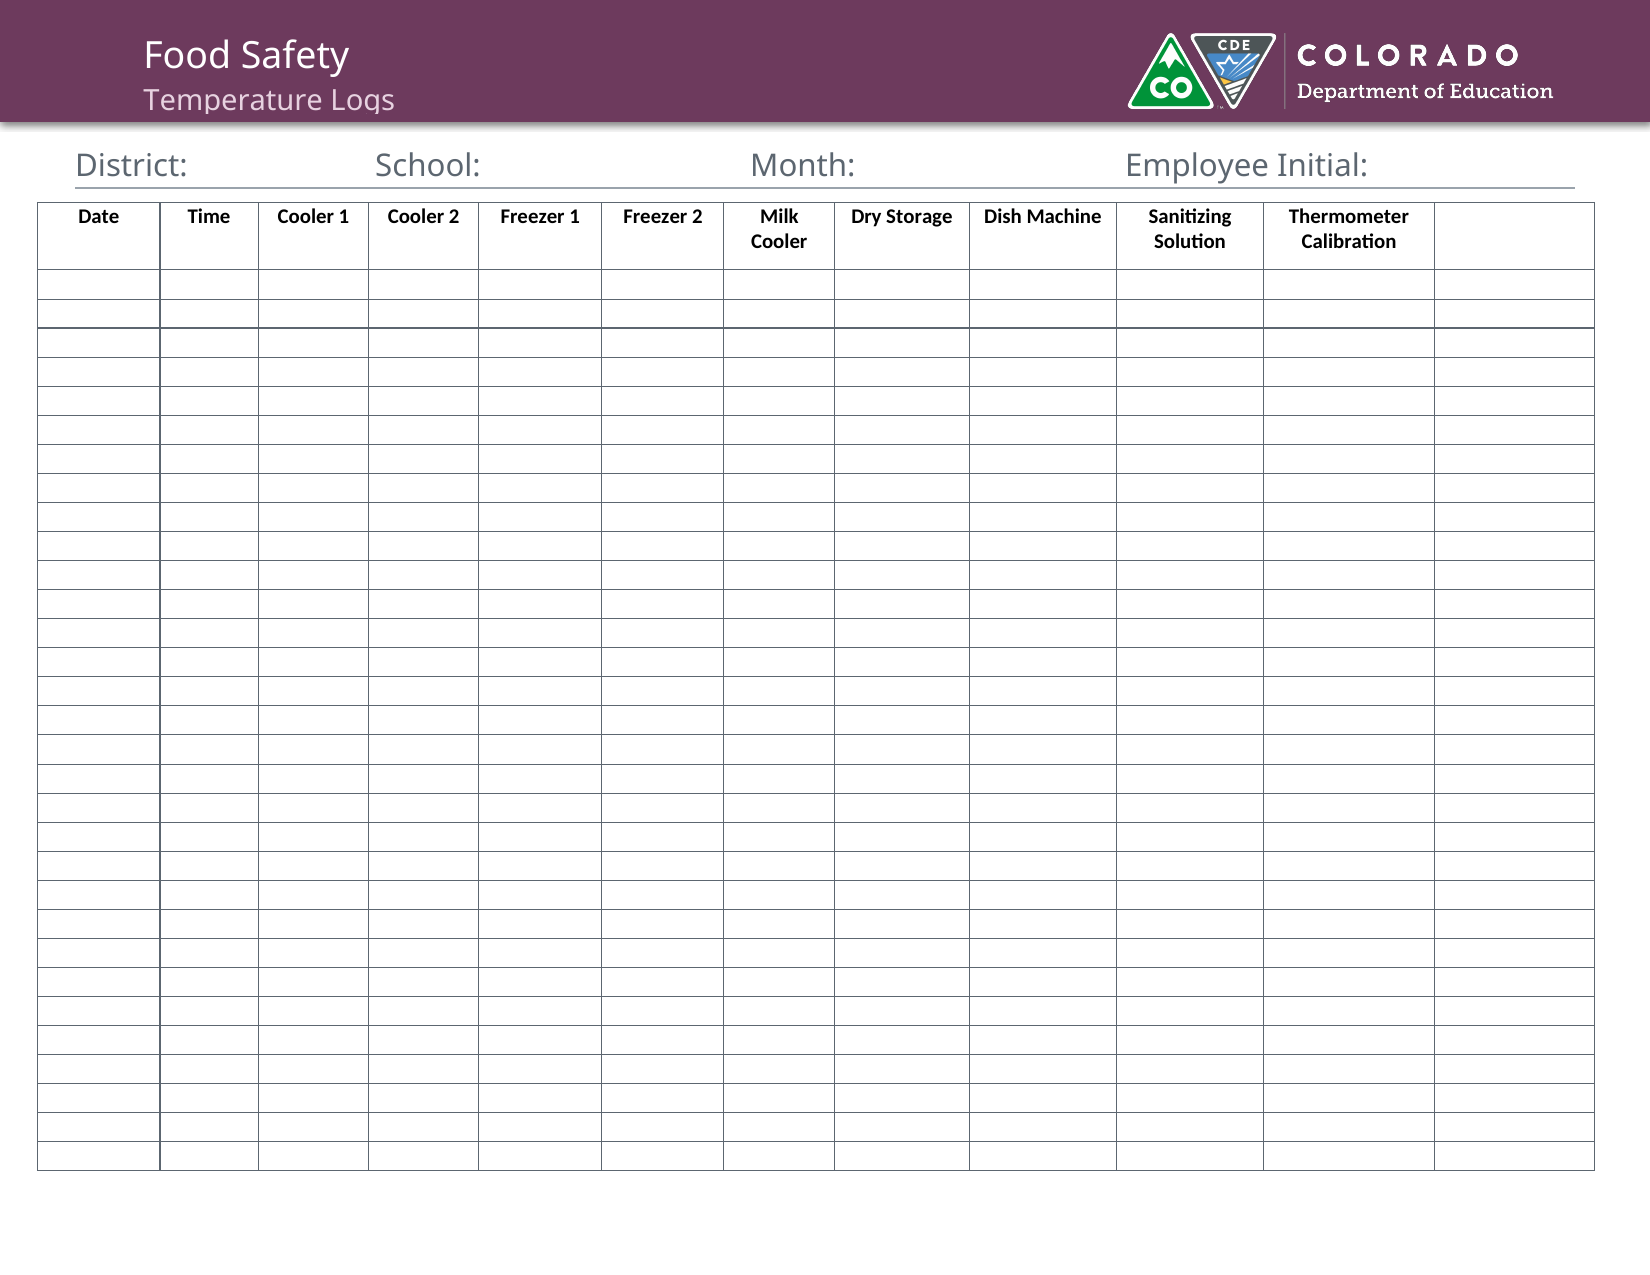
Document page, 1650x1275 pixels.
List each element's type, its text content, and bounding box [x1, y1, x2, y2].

table_cell [1264, 706, 1434, 734]
table_cell [479, 387, 601, 415]
table_cell [1435, 968, 1594, 996]
table_cell [724, 300, 834, 327]
table_header Sanitizing Solution [1117, 203, 1263, 269]
table_cell [38, 852, 159, 880]
table_cell [970, 445, 1116, 473]
table_cell [970, 270, 1116, 298]
table_cell [1264, 1142, 1434, 1170]
table_cell [1435, 590, 1594, 618]
table_cell [602, 1142, 723, 1170]
table_cell [369, 445, 478, 473]
table_cell [1435, 387, 1594, 415]
table_header Freezer 2 [602, 203, 723, 269]
table_cell [1264, 1026, 1434, 1054]
table_cell [479, 852, 601, 880]
table_cell [479, 532, 601, 560]
table_cell [1117, 358, 1263, 386]
table_cell [259, 270, 368, 298]
table_cell [1435, 1026, 1594, 1054]
table_cell [259, 794, 368, 822]
table_cell [161, 532, 258, 560]
table_cell [38, 532, 159, 560]
table_cell [835, 416, 969, 444]
table_cell [479, 561, 601, 589]
table_cell [38, 735, 159, 763]
table_cell [259, 823, 368, 851]
table_cell [479, 735, 601, 763]
table_cell [369, 270, 478, 298]
table_cell [1435, 1142, 1594, 1170]
table_cell [1435, 910, 1594, 938]
table_cell [479, 997, 601, 1025]
table_cell [38, 300, 159, 327]
table_cell [259, 1142, 368, 1170]
table_cell [38, 1026, 159, 1054]
table_cell [835, 474, 969, 502]
table_cell [724, 1026, 834, 1054]
table_cell [835, 939, 969, 967]
table_cell [1117, 1142, 1263, 1170]
table_cell [1435, 677, 1594, 705]
table_cell [602, 939, 723, 967]
table_cell [1435, 939, 1594, 967]
table_cell [1264, 910, 1434, 938]
table_cell [1435, 706, 1594, 734]
table_cell [1117, 881, 1263, 909]
table_cell [369, 881, 478, 909]
table_cell [1264, 997, 1434, 1025]
table_cell [38, 503, 159, 531]
table_cell [835, 823, 969, 851]
table_cell [369, 997, 478, 1025]
table_cell [1264, 561, 1434, 589]
table_cell [38, 387, 159, 415]
table_cell [602, 765, 723, 792]
table_cell [161, 648, 258, 676]
table_cell [1117, 270, 1263, 298]
table_cell [835, 445, 969, 473]
table_cell [1117, 1084, 1263, 1112]
table_cell [1117, 823, 1263, 851]
table_cell [1435, 881, 1594, 909]
table_cell [1435, 532, 1594, 560]
table_cell [724, 561, 834, 589]
table_cell [1264, 300, 1434, 327]
table_cell [369, 706, 478, 734]
table_cell [1435, 997, 1594, 1025]
table_cell [835, 532, 969, 560]
table_cell [259, 358, 368, 386]
table_cell [724, 852, 834, 880]
table_cell [1435, 1055, 1594, 1083]
table_cell [724, 823, 834, 851]
table_cell [1264, 416, 1434, 444]
table_cell [259, 561, 368, 589]
table_cell [161, 445, 258, 473]
table_cell [479, 445, 601, 473]
table_cell [970, 735, 1116, 763]
table_cell [161, 561, 258, 589]
table_cell [38, 677, 159, 705]
table_cell [1264, 765, 1434, 792]
table_cell [1117, 387, 1263, 415]
table_cell [1117, 619, 1263, 647]
table_cell [259, 706, 368, 734]
table_cell [724, 939, 834, 967]
table_cell [479, 358, 601, 386]
table_cell [161, 503, 258, 531]
table_cell [1264, 474, 1434, 502]
table_cell [38, 706, 159, 734]
table_cell [602, 1113, 723, 1141]
table_cell [259, 735, 368, 763]
table_cell [724, 1113, 834, 1141]
table_cell [38, 1113, 159, 1141]
table_cell [970, 1026, 1116, 1054]
table_cell [970, 1142, 1116, 1170]
table_cell [1435, 648, 1594, 676]
table_cell [479, 1055, 601, 1083]
table_cell [38, 968, 159, 996]
table_cell [1264, 532, 1434, 560]
table_cell [1264, 735, 1434, 763]
table_cell [259, 1084, 368, 1112]
table_cell [161, 1084, 258, 1112]
table_cell [1117, 1055, 1263, 1083]
table_cell [970, 765, 1116, 792]
table_cell [1117, 648, 1263, 676]
table_cell [259, 503, 368, 531]
table_cell [724, 677, 834, 705]
table_cell [602, 706, 723, 734]
table_cell [161, 881, 258, 909]
table_cell [602, 532, 723, 560]
table_cell [479, 619, 601, 647]
table_cell [602, 329, 723, 357]
table_cell [602, 416, 723, 444]
table_cell [1264, 1113, 1434, 1141]
table_cell [970, 968, 1116, 996]
table_cell [479, 765, 601, 792]
table_cell [161, 1026, 258, 1054]
table_cell [479, 474, 601, 502]
table_cell [1264, 968, 1434, 996]
table_cell [1435, 503, 1594, 531]
table_cell [1264, 823, 1434, 851]
table_cell [724, 445, 834, 473]
table_cell [835, 852, 969, 880]
table_cell [38, 329, 159, 357]
table_cell [970, 997, 1116, 1025]
table_cell [1264, 881, 1434, 909]
table_cell [970, 1113, 1116, 1141]
table_cell [369, 1084, 478, 1112]
table_cell [835, 677, 969, 705]
table_cell [835, 735, 969, 763]
table_cell [479, 590, 601, 618]
table_cell [835, 387, 969, 415]
table_cell [835, 706, 969, 734]
table_cell [479, 1113, 601, 1141]
table_cell [1264, 939, 1434, 967]
table_cell [835, 358, 969, 386]
table_cell [1264, 387, 1434, 415]
table_cell [1435, 445, 1594, 473]
table_cell [479, 677, 601, 705]
table_cell [161, 939, 258, 967]
table_cell [479, 329, 601, 357]
table_cell [1117, 590, 1263, 618]
table_cell [369, 939, 478, 967]
table_cell [161, 590, 258, 618]
table_cell [835, 619, 969, 647]
table_cell [602, 968, 723, 996]
table_cell [369, 300, 478, 327]
table_cell [724, 648, 834, 676]
table_cell [1117, 532, 1263, 560]
table_cell [259, 881, 368, 909]
table_cell [602, 474, 723, 502]
table_cell [970, 416, 1116, 444]
table_cell [970, 1055, 1116, 1083]
table_cell [38, 270, 159, 298]
table_cell [724, 794, 834, 822]
table_cell [602, 823, 723, 851]
table_cell [1435, 561, 1594, 589]
table_cell [1435, 300, 1594, 327]
table_cell [835, 1055, 969, 1083]
table_cell [724, 1084, 834, 1112]
table_cell [835, 561, 969, 589]
table_cell [369, 561, 478, 589]
table_cell [161, 270, 258, 298]
table_cell [1264, 590, 1434, 618]
table_cell [835, 1142, 969, 1170]
table_cell [369, 1026, 478, 1054]
table_cell [1117, 794, 1263, 822]
table_cell [970, 939, 1116, 967]
table_header Dry Storage [835, 203, 969, 269]
table_cell [479, 300, 601, 327]
table_cell [970, 474, 1116, 502]
table_cell [970, 503, 1116, 531]
table_header Thermometer Calibration [1264, 203, 1434, 269]
table_cell [724, 474, 834, 502]
table_cell [835, 1084, 969, 1112]
table_cell [1117, 1026, 1263, 1054]
table_cell [724, 329, 834, 357]
table_cell [38, 1084, 159, 1112]
table_cell [1117, 852, 1263, 880]
table_cell [259, 300, 368, 327]
table_cell [602, 852, 723, 880]
table_cell [259, 997, 368, 1025]
table_cell [724, 270, 834, 298]
table_cell [1435, 1084, 1594, 1112]
table_cell [724, 997, 834, 1025]
table_cell [602, 648, 723, 676]
table_cell [1117, 329, 1263, 357]
table_cell [602, 1055, 723, 1083]
table_cell [970, 300, 1116, 327]
table_cell [970, 387, 1116, 415]
subtitle District: School: Month: Employee Initial: [75, 132, 1575, 187]
table_cell [970, 648, 1116, 676]
table_cell [602, 881, 723, 909]
table_cell [602, 445, 723, 473]
table_cell [479, 794, 601, 822]
table_cell [970, 910, 1116, 938]
table_cell [369, 474, 478, 502]
table_cell [38, 445, 159, 473]
table_cell [835, 300, 969, 327]
table_cell [479, 939, 601, 967]
table_cell [259, 1026, 368, 1054]
table_cell [161, 416, 258, 444]
table_cell [479, 1084, 601, 1112]
table_cell [602, 794, 723, 822]
table_cell [1264, 619, 1434, 647]
table_cell [161, 1142, 258, 1170]
table_cell [1264, 852, 1434, 880]
table_header Freezer 1 [479, 203, 601, 269]
table_cell [259, 677, 368, 705]
table_cell [1264, 648, 1434, 676]
table_cell [1264, 794, 1434, 822]
table_cell [1264, 329, 1434, 357]
table_cell [1264, 445, 1434, 473]
table_cell [161, 300, 258, 327]
table_cell [38, 590, 159, 618]
table_cell [259, 532, 368, 560]
table_cell [161, 735, 258, 763]
table_cell [161, 329, 258, 357]
table_cell [369, 823, 478, 851]
table_cell [369, 852, 478, 880]
table_cell [38, 997, 159, 1025]
table_cell [479, 706, 601, 734]
table_cell [724, 590, 834, 618]
table_cell [1435, 852, 1594, 880]
table_cell [724, 735, 834, 763]
table_cell [835, 1113, 969, 1141]
table_cell [835, 881, 969, 909]
table_cell [1264, 677, 1434, 705]
table_header Cooler 2 [369, 203, 478, 269]
table_cell [724, 1142, 834, 1170]
table_cell [602, 735, 723, 763]
table_cell [1117, 474, 1263, 502]
table_cell [1117, 445, 1263, 473]
table_cell [970, 329, 1116, 357]
table_cell [38, 794, 159, 822]
table_cell [259, 939, 368, 967]
table_cell [602, 561, 723, 589]
table_cell [38, 648, 159, 676]
table_cell [259, 968, 368, 996]
table_cell [38, 823, 159, 851]
table_header Dish Machine [970, 203, 1116, 269]
table_cell [259, 329, 368, 357]
table_cell [259, 416, 368, 444]
table_cell [835, 270, 969, 298]
table_cell [38, 619, 159, 647]
table_cell [602, 910, 723, 938]
table_cell [835, 503, 969, 531]
table_cell [161, 706, 258, 734]
table_header Cooler 1 [259, 203, 368, 269]
table_cell [161, 765, 258, 792]
table_cell [259, 765, 368, 792]
table_cell [161, 910, 258, 938]
table_cell [602, 619, 723, 647]
table_cell [835, 765, 969, 792]
table_cell [1435, 1113, 1594, 1141]
table_cell [1435, 474, 1594, 502]
table_cell [602, 358, 723, 386]
table_cell [602, 677, 723, 705]
table_cell [161, 1113, 258, 1141]
table_cell [1117, 910, 1263, 938]
table_cell [835, 329, 969, 357]
table_cell [724, 706, 834, 734]
table_cell [479, 416, 601, 444]
table_cell [369, 619, 478, 647]
table_cell [369, 735, 478, 763]
table_cell [602, 997, 723, 1025]
table_cell [970, 619, 1116, 647]
table_cell [835, 910, 969, 938]
table_cell [369, 532, 478, 560]
table_cell [602, 590, 723, 618]
table_cell [369, 1055, 478, 1083]
table_cell [1435, 329, 1594, 357]
table_cell [259, 619, 368, 647]
table_cell [369, 648, 478, 676]
table_cell [602, 387, 723, 415]
table_cell [369, 677, 478, 705]
table_cell [38, 474, 159, 502]
table_cell [38, 358, 159, 386]
table_cell [970, 706, 1116, 734]
table_cell [724, 1055, 834, 1083]
table_cell [369, 358, 478, 386]
table_cell [1435, 765, 1594, 792]
table_header [1435, 203, 1594, 269]
table_cell [1435, 735, 1594, 763]
table_cell [1435, 416, 1594, 444]
table_cell [724, 503, 834, 531]
table_cell [369, 794, 478, 822]
table_cell [369, 910, 478, 938]
table_cell [161, 823, 258, 851]
table_cell [479, 1142, 601, 1170]
table_cell [724, 881, 834, 909]
table_cell [835, 648, 969, 676]
table_cell [259, 387, 368, 415]
table_cell [1435, 358, 1594, 386]
table_cell [1435, 619, 1594, 647]
table_cell [369, 968, 478, 996]
table_cell [38, 910, 159, 938]
table_cell [369, 387, 478, 415]
table_cell [259, 474, 368, 502]
table_cell [479, 823, 601, 851]
table_cell [835, 590, 969, 618]
table_cell [602, 1084, 723, 1112]
table_cell [161, 1055, 258, 1083]
table_cell [1435, 270, 1594, 298]
table_cell [835, 1026, 969, 1054]
table_cell [161, 619, 258, 647]
table_cell [259, 1113, 368, 1141]
table_cell [479, 270, 601, 298]
table_cell [259, 648, 368, 676]
table_cell [1117, 735, 1263, 763]
table_cell [835, 968, 969, 996]
table_cell [38, 1055, 159, 1083]
table_cell [369, 765, 478, 792]
table_cell [1117, 765, 1263, 792]
table_cell [259, 590, 368, 618]
table_cell [724, 968, 834, 996]
table_cell [602, 270, 723, 298]
table_cell [479, 648, 601, 676]
table_cell [161, 968, 258, 996]
table_cell [970, 823, 1116, 851]
table_cell [161, 474, 258, 502]
table_cell [1435, 794, 1594, 822]
table_cell [602, 1026, 723, 1054]
table_cell [970, 677, 1116, 705]
table_cell [970, 358, 1116, 386]
table_cell [369, 1113, 478, 1141]
table_cell [1117, 1113, 1263, 1141]
table_cell [724, 387, 834, 415]
table_cell [724, 765, 834, 792]
table_cell [1117, 300, 1263, 327]
table_cell [369, 1142, 478, 1170]
table_cell [479, 910, 601, 938]
table_cell [724, 532, 834, 560]
table_cell [38, 939, 159, 967]
table_cell [161, 387, 258, 415]
picture [1126, 32, 1554, 110]
table_cell [1117, 939, 1263, 967]
table_cell [369, 329, 478, 357]
table_cell [970, 532, 1116, 560]
table_cell [602, 300, 723, 327]
table_cell [970, 1084, 1116, 1112]
table_cell [970, 794, 1116, 822]
table_cell [835, 794, 969, 822]
table_cell [479, 1026, 601, 1054]
table_cell [161, 852, 258, 880]
table_cell [38, 765, 159, 792]
table_cell [259, 1055, 368, 1083]
table_cell [38, 561, 159, 589]
table_header Milk Cooler [724, 203, 834, 269]
table_cell [835, 997, 969, 1025]
table_cell [161, 677, 258, 705]
table_cell [1117, 706, 1263, 734]
table_cell [724, 416, 834, 444]
table_cell [38, 416, 159, 444]
table_cell [161, 358, 258, 386]
table_cell [1264, 1084, 1434, 1112]
table_cell [1435, 823, 1594, 851]
table_header Time [161, 203, 258, 269]
table_cell [161, 794, 258, 822]
table_cell [38, 881, 159, 909]
table_cell [1117, 677, 1263, 705]
table_cell [724, 358, 834, 386]
table_cell [369, 416, 478, 444]
table_header Date [38, 203, 159, 269]
table_cell [259, 445, 368, 473]
table_cell [1264, 1055, 1434, 1083]
table_cell [970, 561, 1116, 589]
table_cell [1117, 561, 1263, 589]
table_cell [1117, 968, 1263, 996]
table_cell [1264, 358, 1434, 386]
table_cell [724, 619, 834, 647]
table_cell [259, 852, 368, 880]
table_cell [602, 503, 723, 531]
table_cell [970, 590, 1116, 618]
table_cell [369, 590, 478, 618]
table_cell [259, 910, 368, 938]
table_cell [161, 997, 258, 1025]
table_cell [1117, 416, 1263, 444]
table_cell [479, 503, 601, 531]
table_cell [369, 503, 478, 531]
table_cell [724, 910, 834, 938]
table_cell [1264, 503, 1434, 531]
table_cell [1117, 503, 1263, 531]
table_cell [479, 968, 601, 996]
table_cell [1264, 270, 1434, 298]
table_cell [970, 881, 1116, 909]
table_cell [1117, 997, 1263, 1025]
table_cell [479, 881, 601, 909]
table_cell [970, 852, 1116, 880]
table_cell [38, 1142, 159, 1170]
